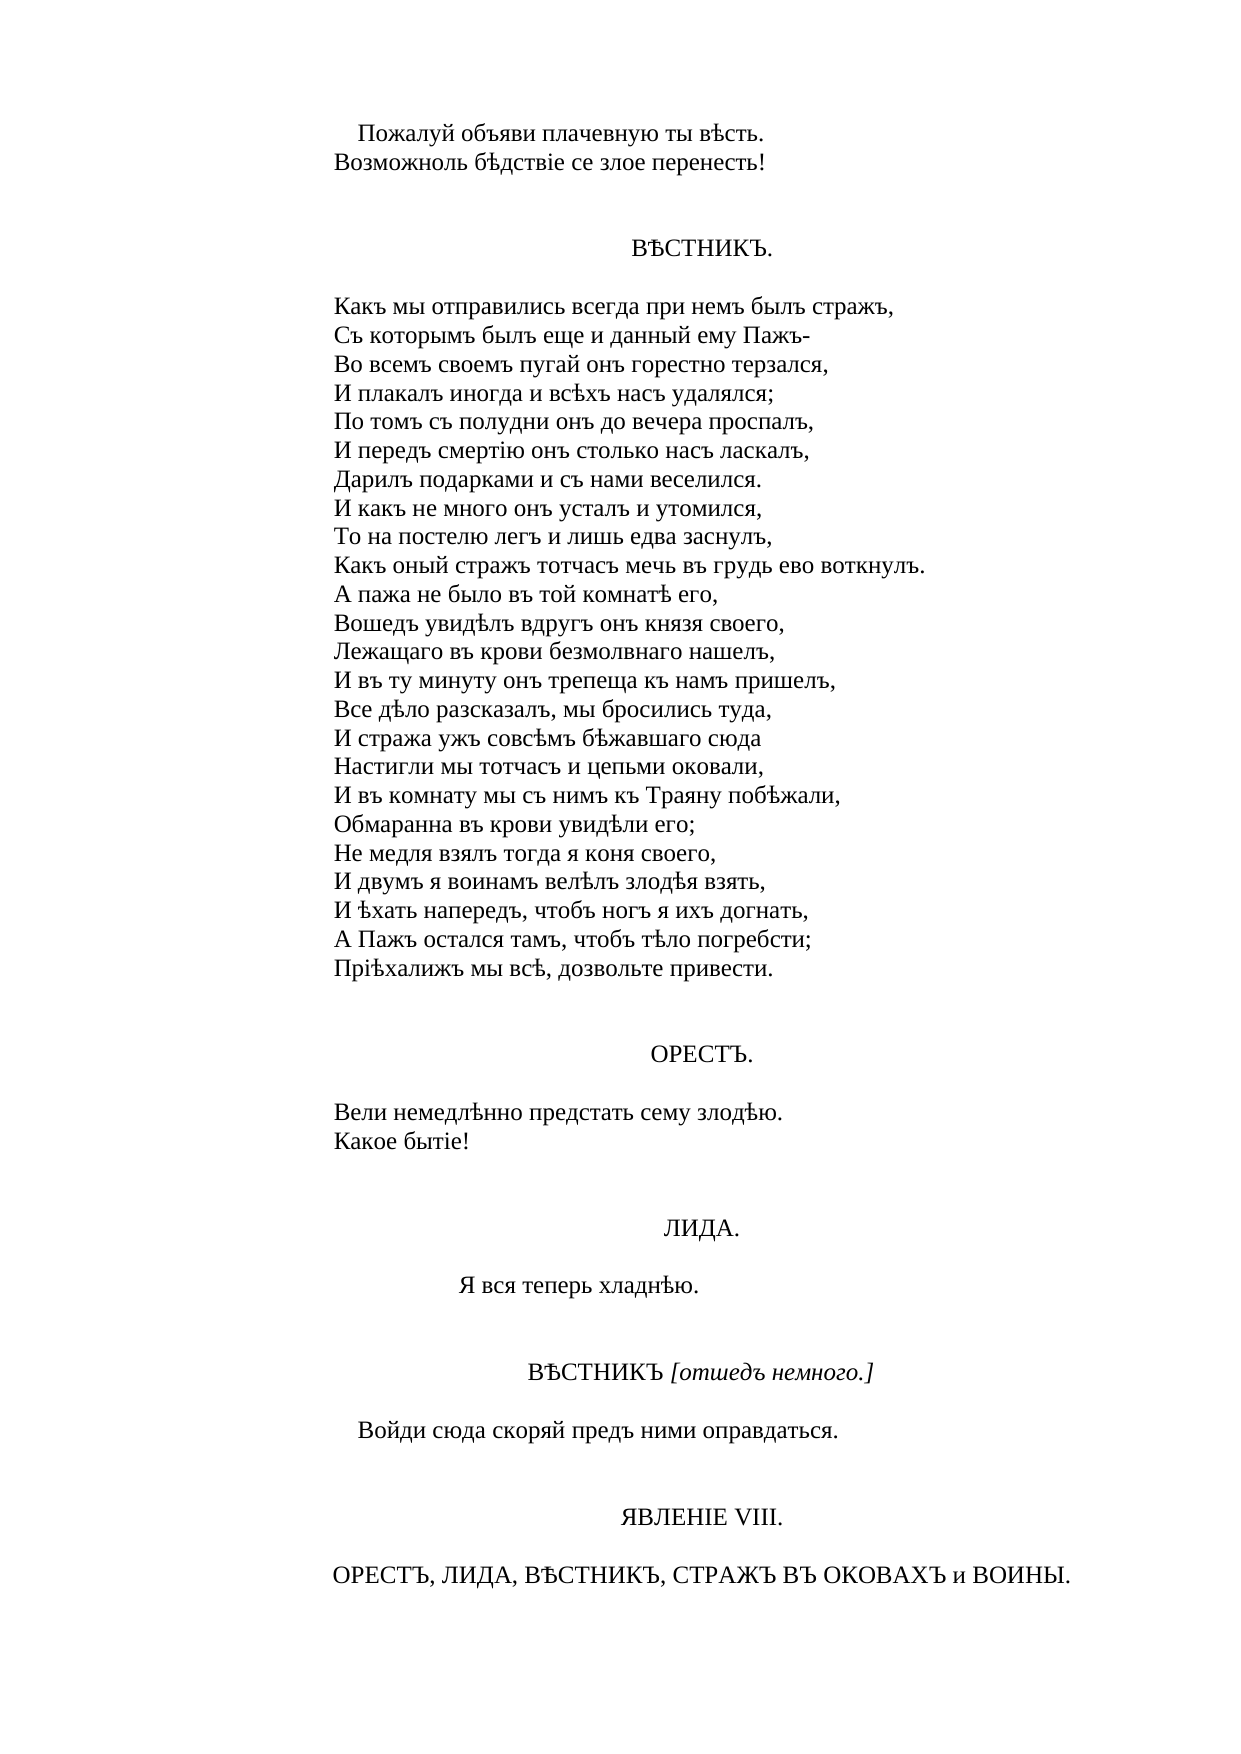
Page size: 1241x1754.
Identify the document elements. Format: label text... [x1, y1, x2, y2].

text Все дѣло разсказалъ, мы бросились туда, [252, 694, 1152, 723]
text И плакалъ иногда и всѣхъ насъ удалялся; [252, 378, 1152, 406]
text Возможноль бѣдствіе се злое перенесть! [252, 147, 1152, 176]
text Дарилъ подарками и съ нами веселился. [252, 464, 1152, 493]
text И ѣхать напередъ, чтобъ ногъ я ихъ догнать, [252, 895, 1152, 924]
text И въ ту минуту онъ трепеща къ намъ пришелъ, [252, 665, 1152, 694]
text А Пажъ остался тамъ, чтобъ тѣло погребсти; [252, 924, 1152, 953]
text ОРЕСТЪ. [252, 1039, 1152, 1068]
text ВѢСТНИКЪ. [252, 233, 1152, 262]
text Настигли мы тотчасъ и цепьми оковали, [252, 751, 1152, 780]
text Какое бытіе! [252, 1126, 1152, 1155]
text Лежащаго въ крови безмолвнаго нашелъ, [252, 636, 1152, 665]
text Пріѣхалижъ мы всѣ, дозвольте привести. [252, 953, 1152, 981]
text Съ которымъ былъ еще и данный ему Пажъ- [252, 320, 1152, 349]
text Вошедъ увидѣлъ вдругъ онъ князя своего, [252, 608, 1152, 636]
text Я вся теперь хладнѣю. [252, 1271, 1152, 1299]
text Во всемъ своемъ пугай онъ горестно терзался, [252, 349, 1152, 378]
text Не медля взялъ тогда я коня своего, [252, 838, 1152, 866]
text И стража ужъ совсѣмъ бѣжавшаго сюда [252, 723, 1152, 751]
text И въ комнату мы съ нимъ къ Траяну побѣжали, [252, 780, 1152, 809]
text По томъ съ полудни онъ до вечера проспалъ, [252, 406, 1152, 435]
text Пожалуй объяви плачевную ты вѣсть. [252, 118, 1152, 147]
text Вели немедлѣнно предстать сему злодѣю. [252, 1097, 1152, 1126]
text ОРЕСТЪ, ЛИДА, ВѢСТНИКЪ, СТРАЖЪ ВЪ ОКОВАХЪ и ВОИНЫ. [252, 1560, 1152, 1588]
text И двумъ я воинамъ велѣлъ злодѣя взять, [252, 866, 1152, 895]
text И передъ смертію онъ столько насъ ласкалъ, [252, 435, 1152, 464]
text Какъ мы отправились всегда при немъ былъ стражъ, [252, 291, 1152, 320]
text ЛИДА. [252, 1213, 1152, 1241]
text Какъ оный стражъ тотчасъ мечь въ грудь ево воткнулъ. [252, 550, 1152, 579]
text А пажа не было въ той комнатѣ его, [252, 579, 1152, 608]
text Войди сюда скоряй предъ ними оправдаться. [252, 1415, 1152, 1444]
text ВѢСТНИКЪ [отшедъ немного.] [252, 1357, 1152, 1386]
text Обмаранна въ крови увидѣли его; [252, 809, 1152, 838]
text То на постелю легъ и лишь едва заснулъ, [252, 521, 1152, 550]
text ЯВЛЕНІЕ VIII. [252, 1502, 1152, 1531]
text И какъ не много онъ усталъ и утомился, [252, 493, 1152, 521]
